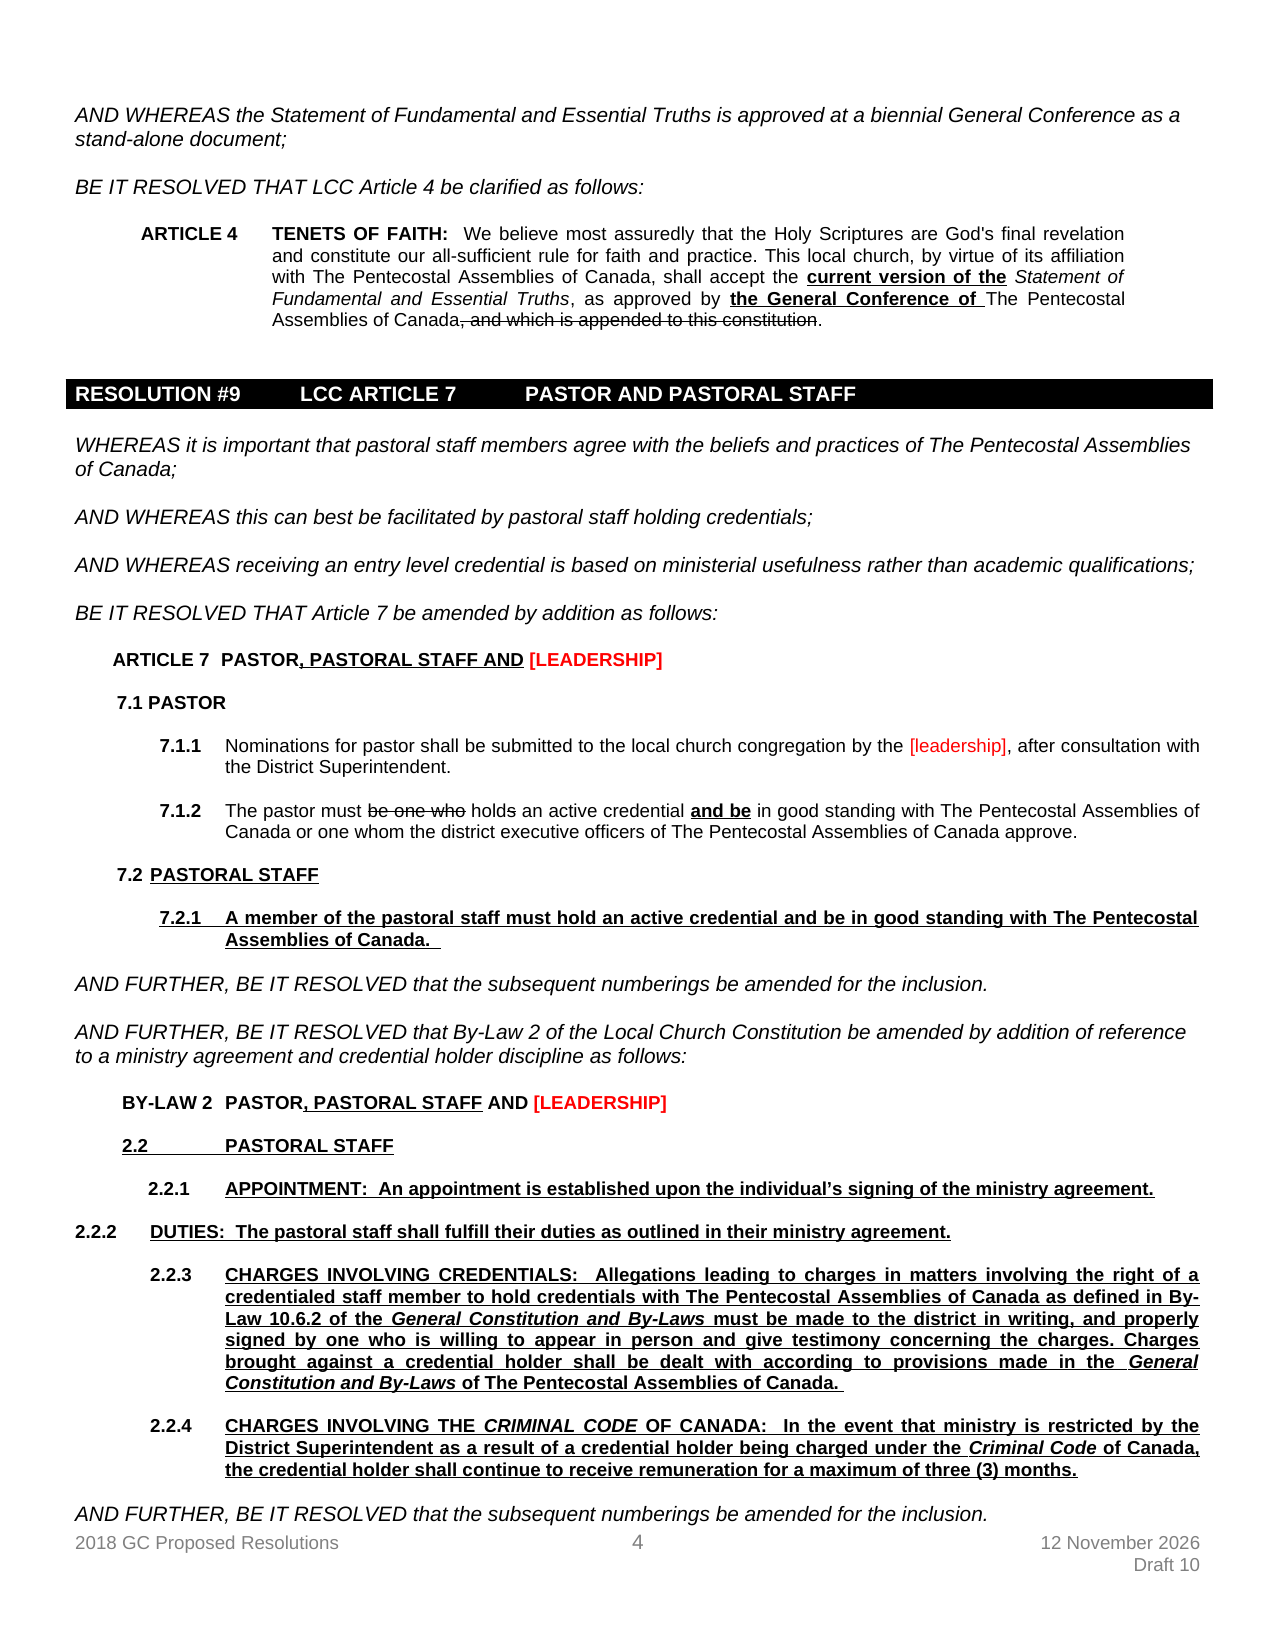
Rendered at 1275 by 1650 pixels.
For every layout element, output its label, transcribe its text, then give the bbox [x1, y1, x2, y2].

text BE IT RESOLVED THAT Article 7 be amended by addition as follows: [75, 601, 1200, 624]
text AND WHEREAS this can best be facilitated by pastoral staff holding credentials; [75, 505, 1200, 529]
text ARTICLE 7 PASTOR, PASTORAL STAFF AND [LEADERSHIP] [112, 648, 1200, 670]
text 7.1.1 Nominations for pastor shall be submitted to the local church congregation by the [leadership], after consultation with the District Superintendent. [159, 735, 1200, 778]
text BY-LAW 2 PASTOR, PASTORAL STAFF AND [LEADERSHIP] [122, 1092, 1200, 1113]
text AND FURTHER, BE IT RESOLVED that the subsequent numberings be amended for the inclusion. [75, 1501, 1200, 1525]
text WHEREAS it is important that pastoral staff members agree with the beliefs and practices of The Pentecostal Assemblies of Canada; [75, 433, 1200, 481]
text AND WHEREAS receiving an entry level credential is based on ministerial usefulness rather than academic qualifications; [75, 553, 1200, 577]
text AND FURTHER, BE IT RESOLVED that By-Law 2 of the Local Church Constitution be amended by addition of reference to a ministry agreement and credential holder discipline as follows: [75, 1020, 1200, 1068]
text AND WHEREAS the Statement of Fundamental and Essential Truths is approved at a biennial General Conference as a stand-alone document; [75, 103, 1200, 151]
list PASTORAL STAFF [117, 864, 1200, 886]
text BE IT RESOLVED THAT LCC Article 4 be clarified as follows: [75, 175, 1200, 199]
text AND FURTHER, BE IT RESOLVED that the subsequent numberings be amended for the inclusion. [75, 972, 1200, 996]
list Appointment: An appointment is established upon the individual’s signing of the ministry agreement. [148, 1178, 1200, 1199]
text 7.2.1 A member of the pastoral staff must hold an active credential and be in good standing with The Pentecostal Assemblies of Canada. [159, 907, 1200, 950]
text Resolution #9 LCC article 7 pastor and PASTORAL STAFF [67, 380, 1212, 408]
list PASTOR [117, 692, 1200, 713]
list Charges involving Credentials: Allegations leading to charges in matters involving the right of a credentialed staff member to hold credentials with The Pentecostal Assemblies of Canada as defined in By-Law 10.6.2 of the General Constitution and By-Laws must be made to the district in writing, and properly signed by one who is willing to appear in person and give testimony concerning the charges. Charges brought against a credential holder shall be dealt with according to provisions made in the General Constitution and By-Laws of The Pentecostal Assemblies of Canada. [150, 1264, 1200, 1394]
list The pastor must be one who holds an active credential and be in good standing with The Pentecostal Assemblies of Canada or one whom the district executive officers of The Pentecostal Assemblies of Canada approve. [159, 799, 1200, 842]
text 2.2 PASTORAL STAFF [122, 1135, 1200, 1156]
list Duties: The pastoral staff shall fulfill their duties as outlined in their ministry agreement. [75, 1221, 1200, 1243]
text 2.2.4 Charges involving the criminal code of canada: In the event that ministry is restricted by the District Superintendent as a result of a credential holder being charged under the Criminal Code of Canada, the credential holder shall continue to receive remuneration for a maximum of three (3) months. [150, 1415, 1200, 1480]
text ARTICLE 4 TENETS OF FAITH: We believe most assuredly that the Holy Scriptures are God's final revelation and constitute our all-sufficient rule for faith and practice. This local church, by virtue of its affiliation with The Pentecostal Assemblies of Canada, shall accept the current version of the Statement of Fundamental and Essential Truths, as approved by the General Conference of The Pentecostal Assemblies of Canada, and which is appended to this constitution. [141, 223, 1125, 331]
